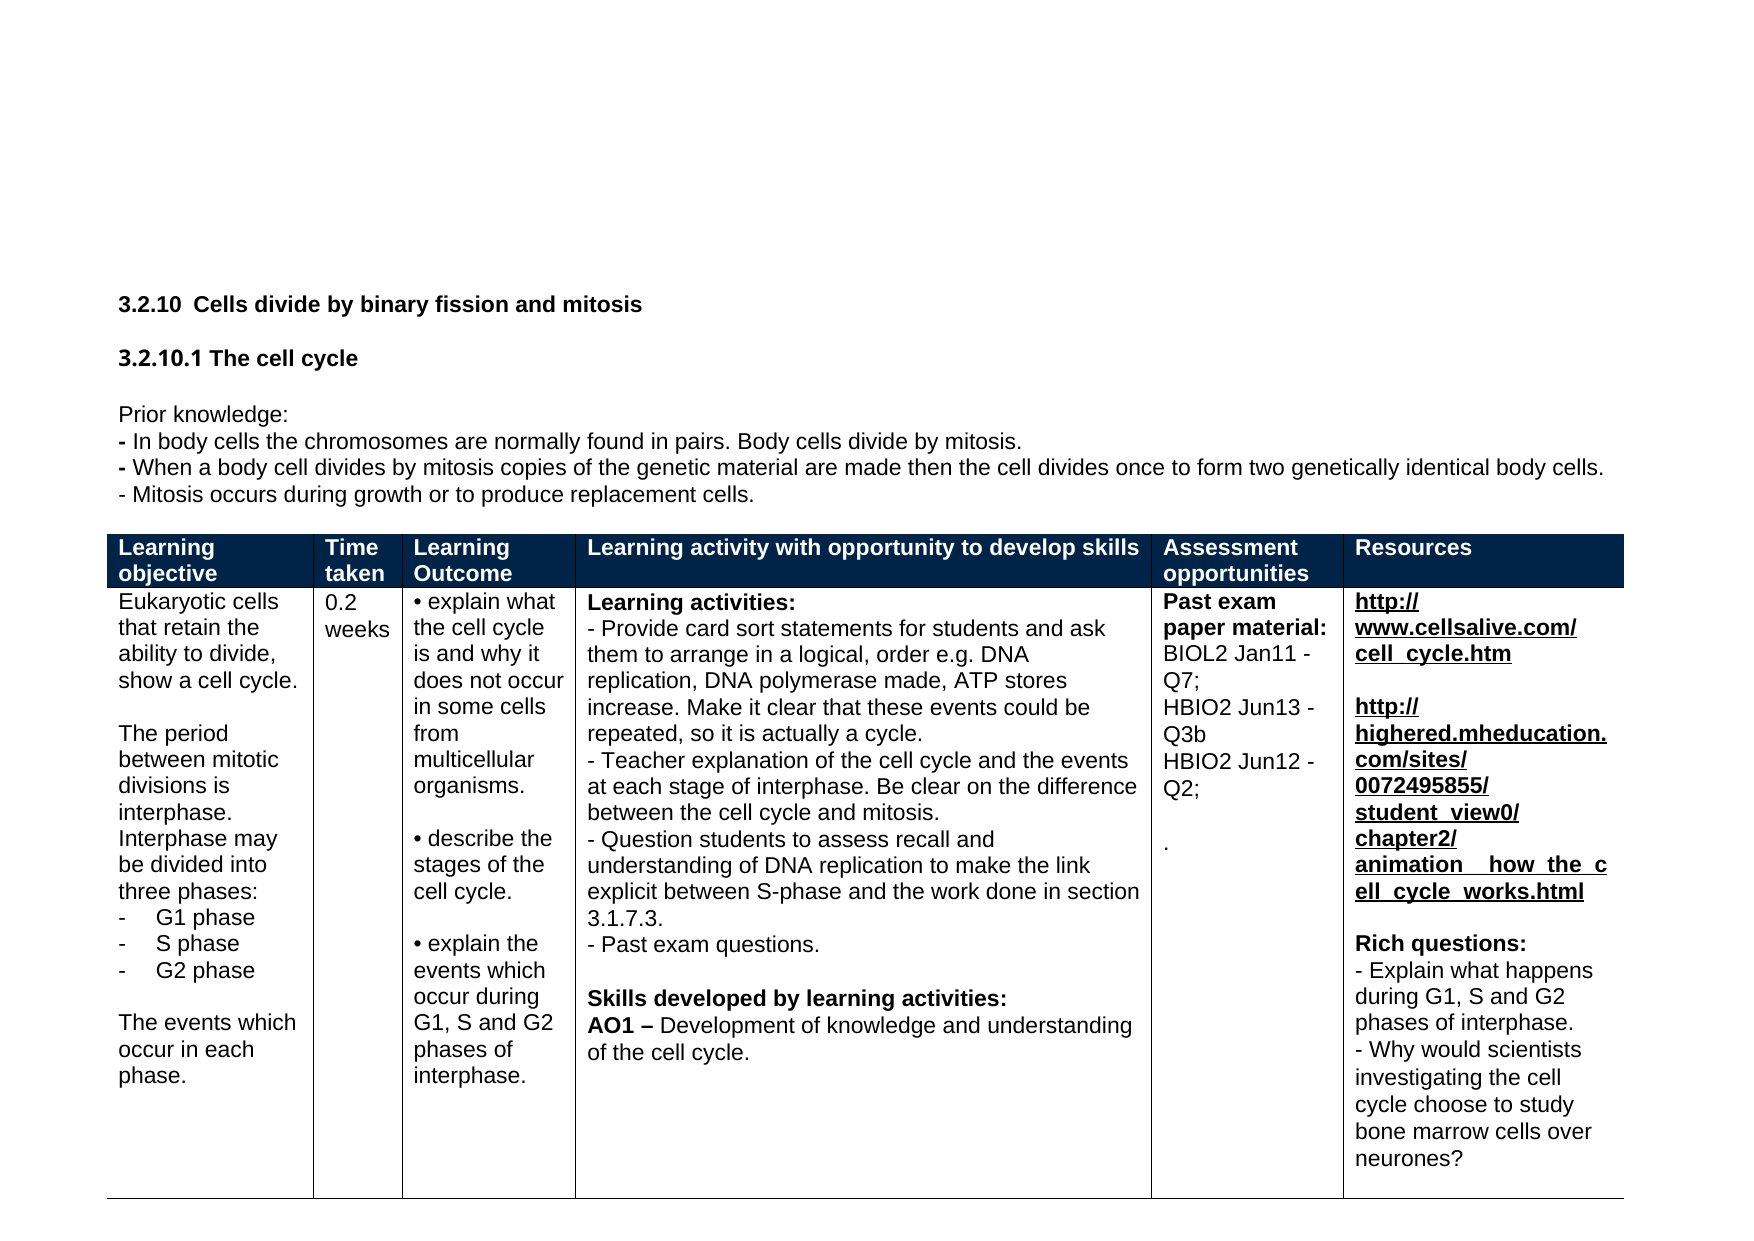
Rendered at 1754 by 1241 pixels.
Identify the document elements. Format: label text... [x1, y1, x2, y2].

table_cell Past exam paper material: BIOL2 Jan11 -Q7; HBIO2 Jun13 - Q3b HBIO2 Jun12 -Q2; . [1152, 588, 1343, 1198]
text Prior knowledge: [118, 401, 1636, 428]
table_cell Learning activities: - Provide card sort statements for students and ask them to arrange in a logical, order e.g. DNA replication, DNA polymerase made, ATP stores increase. Make it clear that these events could be repeated, so it is actually a cycle. - Teacher explanation of the cell cycle and the events at each stage of interphase. Be clear on the difference between the cell cycle and mitosis. - Question students to assess recall and understanding of DNA replication to make the link explicit between S-phase and the work done in section 3.1.7.3. - Past exam questions. Skills developed by learning activities: AO1 – Development of knowledge and understanding of the cell cycle. [576, 588, 1151, 1198]
text - Mitosis occurs during growth or to produce replacement cells. [118, 481, 1636, 507]
table_header Time taken [314, 534, 402, 587]
table_header Learning objective [107, 534, 313, 587]
table_cell 0.2 weeks [314, 588, 402, 1198]
table_cell http://www.cellsalive.com/cell_cycle.htm http://highered.mheducation.com/sites/0072495855/student_view0/chapter2/animation__how_the_cell_cycle_works.html Rich questions: - Explain what happens during G1, S and G2 phases of interphase. - Why would scientists investigating the cell cycle choose to study bone marrow cells over neurones? [1344, 588, 1624, 1198]
table_cell • explain what the cell cycle is and why it does not occur in some cells from multicellular organisms. • describe the stages of the cell cycle. • explain the events which occur during G1, S and G2 phases of interphase. [403, 588, 575, 1198]
table_header Resources [1344, 534, 1624, 587]
table_cell Eukaryotic cells that retain the ability to divide, show a cell cycle. The period between mitotic divisions is interphase. Interphase may be divided into three phases: G1 phase S phase G2 phase The events which occur in each phase. [107, 588, 313, 1198]
text - When a body cell divides by mitosis copies of the genetic material are made then the cell divides once to form two genetically identical body cells. [118, 454, 1636, 481]
table_header Learning activity with opportunity to develop skills [576, 534, 1151, 587]
table_header Learning Outcome [403, 534, 575, 587]
table_header Assessment opportunities [1152, 534, 1343, 587]
subtitle 3.2.10 Cells divide by binary fission and mitosis [118, 290, 1636, 317]
text - In body cells the chromosomes are normally found in pairs. Body cells divide by mitosis. [118, 428, 1636, 454]
subtitle 3.2.10.1 The cell cycle [118, 342, 1636, 374]
